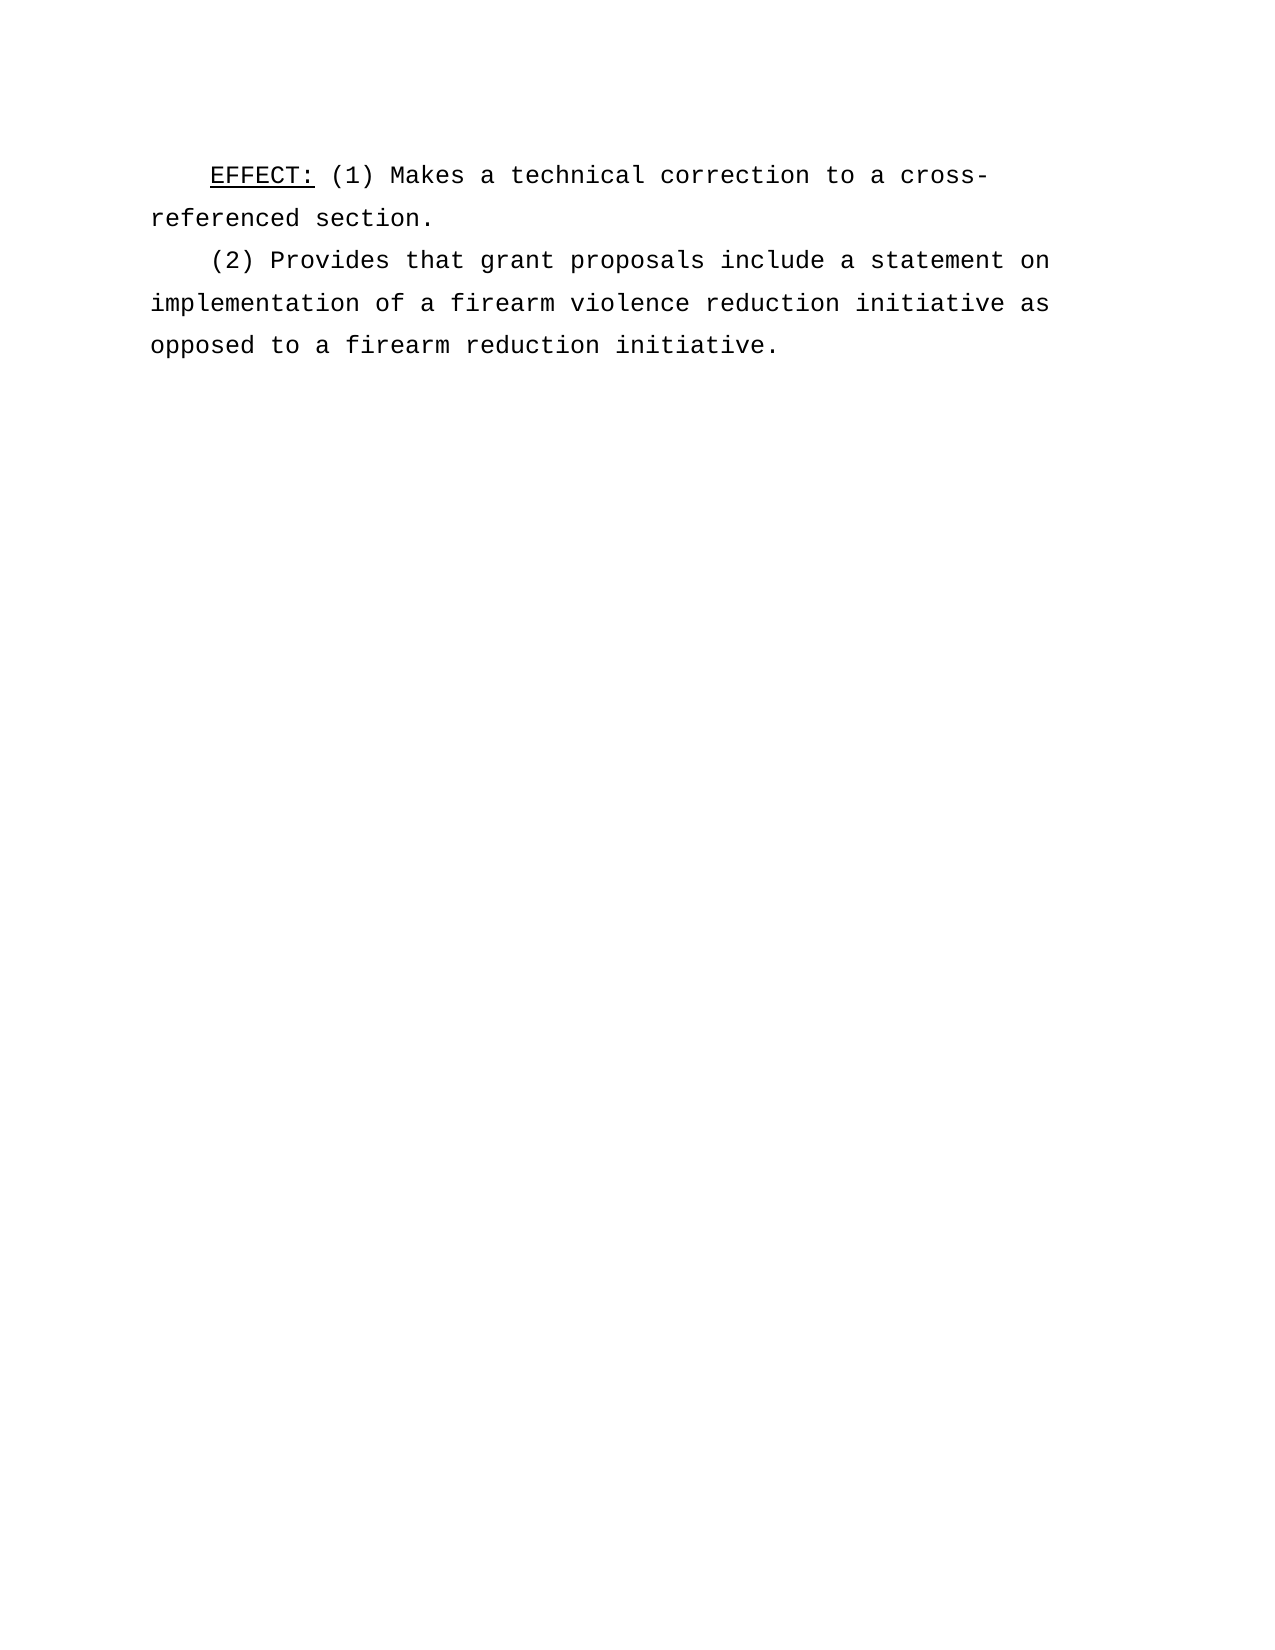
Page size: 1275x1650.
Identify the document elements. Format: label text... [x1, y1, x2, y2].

text EFFECT: (1) Makes a technical correction to a cross-referenced section. [150, 150, 1125, 235]
text (2) Provides that grant proposals include a statement on implementation of a firearm violence reduction initiative as opposed to a firearm reduction initiative. [150, 235, 1125, 362]
